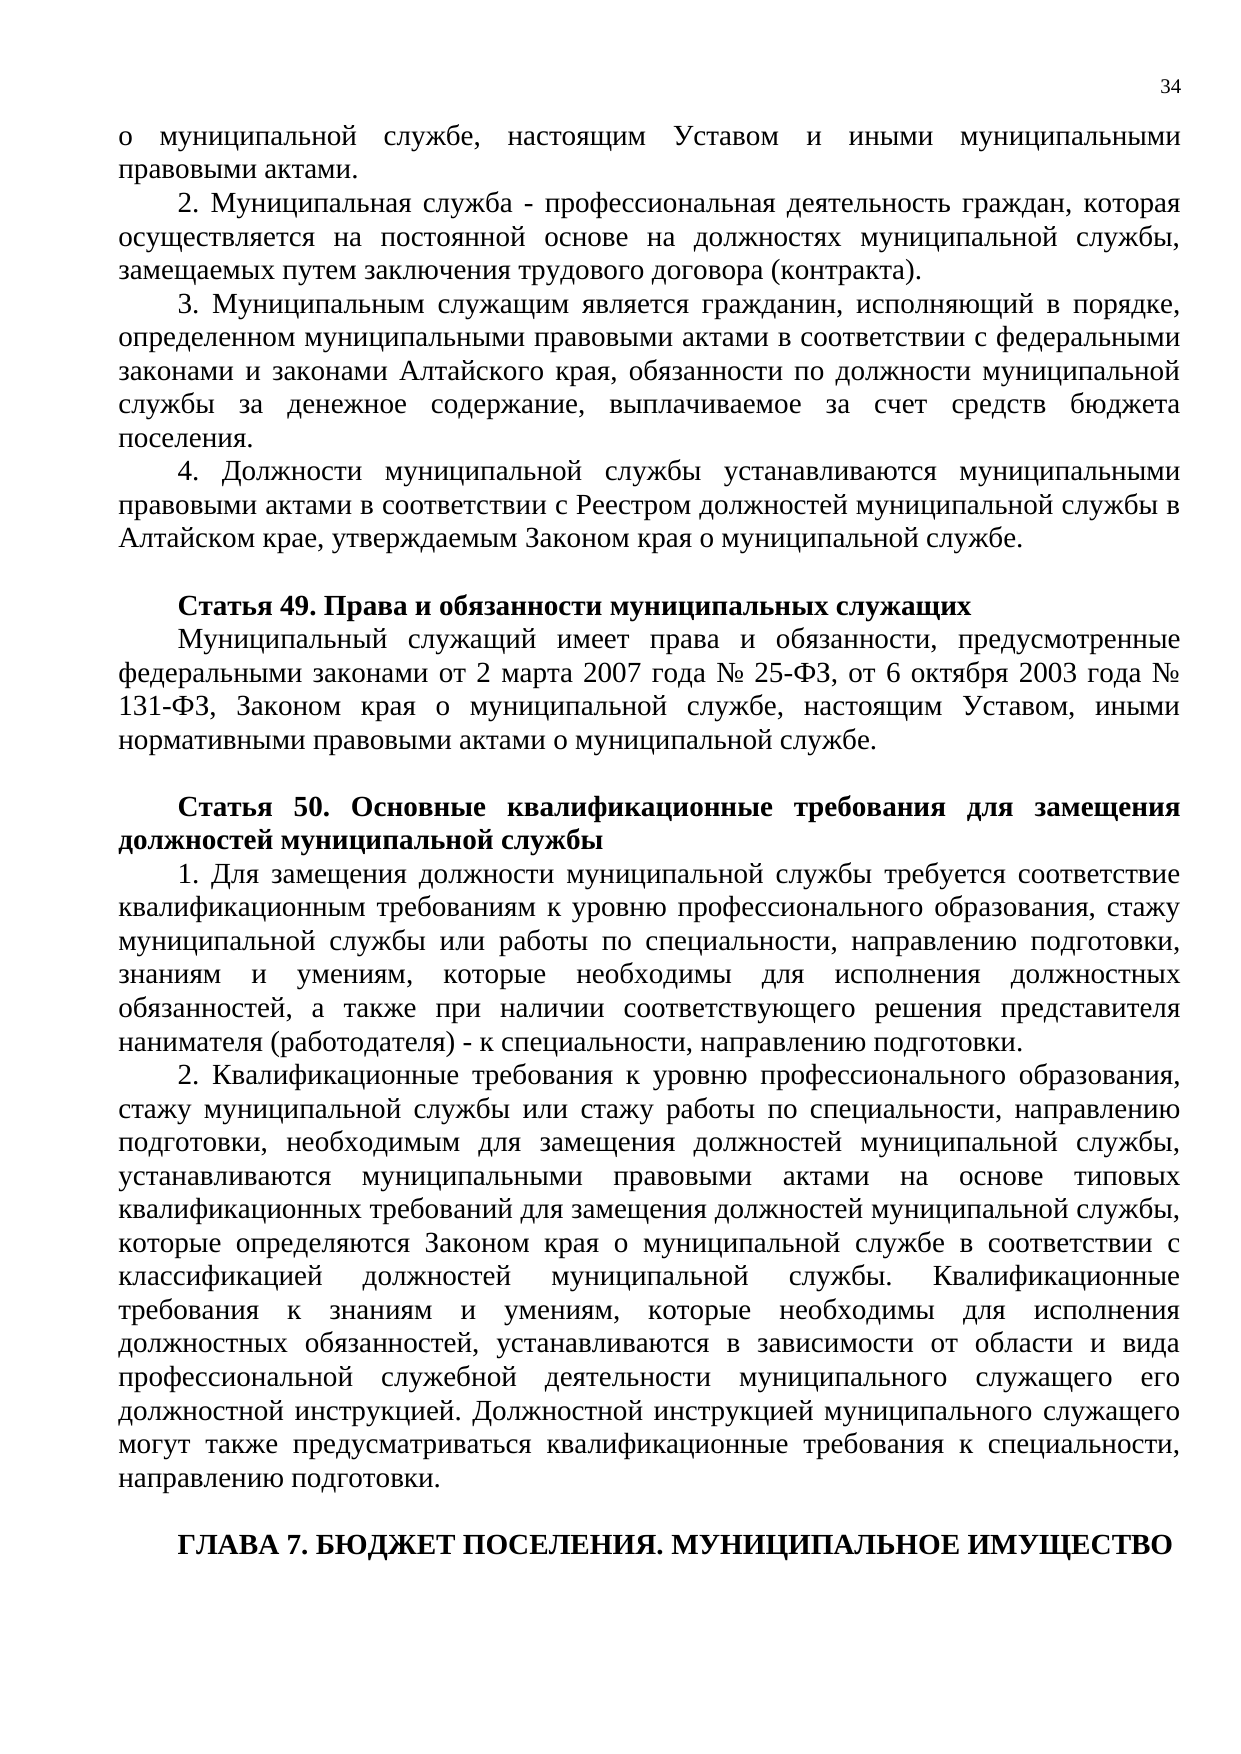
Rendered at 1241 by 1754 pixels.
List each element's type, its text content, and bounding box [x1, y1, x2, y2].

text 2. Муниципальная служба - профессиональная деятельность граждан, которая осуществляется на постоянной основе на должностях муниципальной службы, замещаемых путем заключения трудового договора (контракта). [118, 185, 1181, 286]
text 2. Квалификационные требования к уровню профессионального образования, стажу муниципальной службы или стажу работы по специальности, направлению подготовки, необходимым для замещения должностей муниципальной службы, устанавливаются муниципальными правовыми актами на основе типовых квалификационных требований для замещения должностей муниципальной службы, которые определяются Законом края о муниципальной службе в соответствии с классификацией должностей муниципальной службы. Квалификационные требования к знаниям и умениям, которые необходимы для исполнения должностных обязанностей, устанавливаются в зависимости от области и вида профессиональной служебной деятельности муниципального служащего его должностной инструкцией. Должностной инструкцией муниципального служащего могут также предусматриваться квалификационные требования к специальности, направлению подготовки. [118, 1057, 1181, 1493]
text 3. Муниципальным служащим является гражданин, исполняющий в порядке, определенном муниципальными правовыми актами в соответствии с федеральными законами и законами Алтайского края, обязанности по должности муниципальной службы за денежное содержание, выплачиваемое за счет средств бюджета поселения. [118, 286, 1181, 453]
text 1. Для замещения должности муниципальной службы требуется соответствие квалификационным требованиям к уровню профессионального образования, стажу муниципальной службы или работы по специальности, направлению подготовки, знаниям и умениям, которые необходимы для исполнения должностных обязанностей, а также при наличии соответствующего решения представителя нанимателя (работодателя) - к специальности, направлению подготовки. [118, 856, 1181, 1057]
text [118, 118, 1181, 185]
text ГЛАВА 7. БЮДЖЕТ ПОСЕЛЕНИЯ. МУНИЦИПАЛЬНОЕ ИМУЩЕСТВО [118, 1527, 1181, 1560]
text 4. Должности муниципальной службы устанавливаются муниципальными правовыми актами в соответствии с Реестром должностей муниципальной службы в Алтайском крае, утверждаемым Законом края о муниципальной службе. [118, 453, 1181, 554]
text Муниципальный служащий имеет права и обязанности, предусмотренные федеральными законами от 2 марта 2007 года № 25-ФЗ, от 6 октября 2003 года № 131-ФЗ, Законом края о муниципальной службе, настоящим Уставом, иными нормативными правовыми актами о муниципальной службе. [118, 621, 1181, 755]
text Статья 50. Основные квалификационные требования для замещения должностей муниципальной службы [118, 789, 1181, 856]
text Статья 49. Права и обязанности муниципальных служащих [118, 588, 1181, 621]
